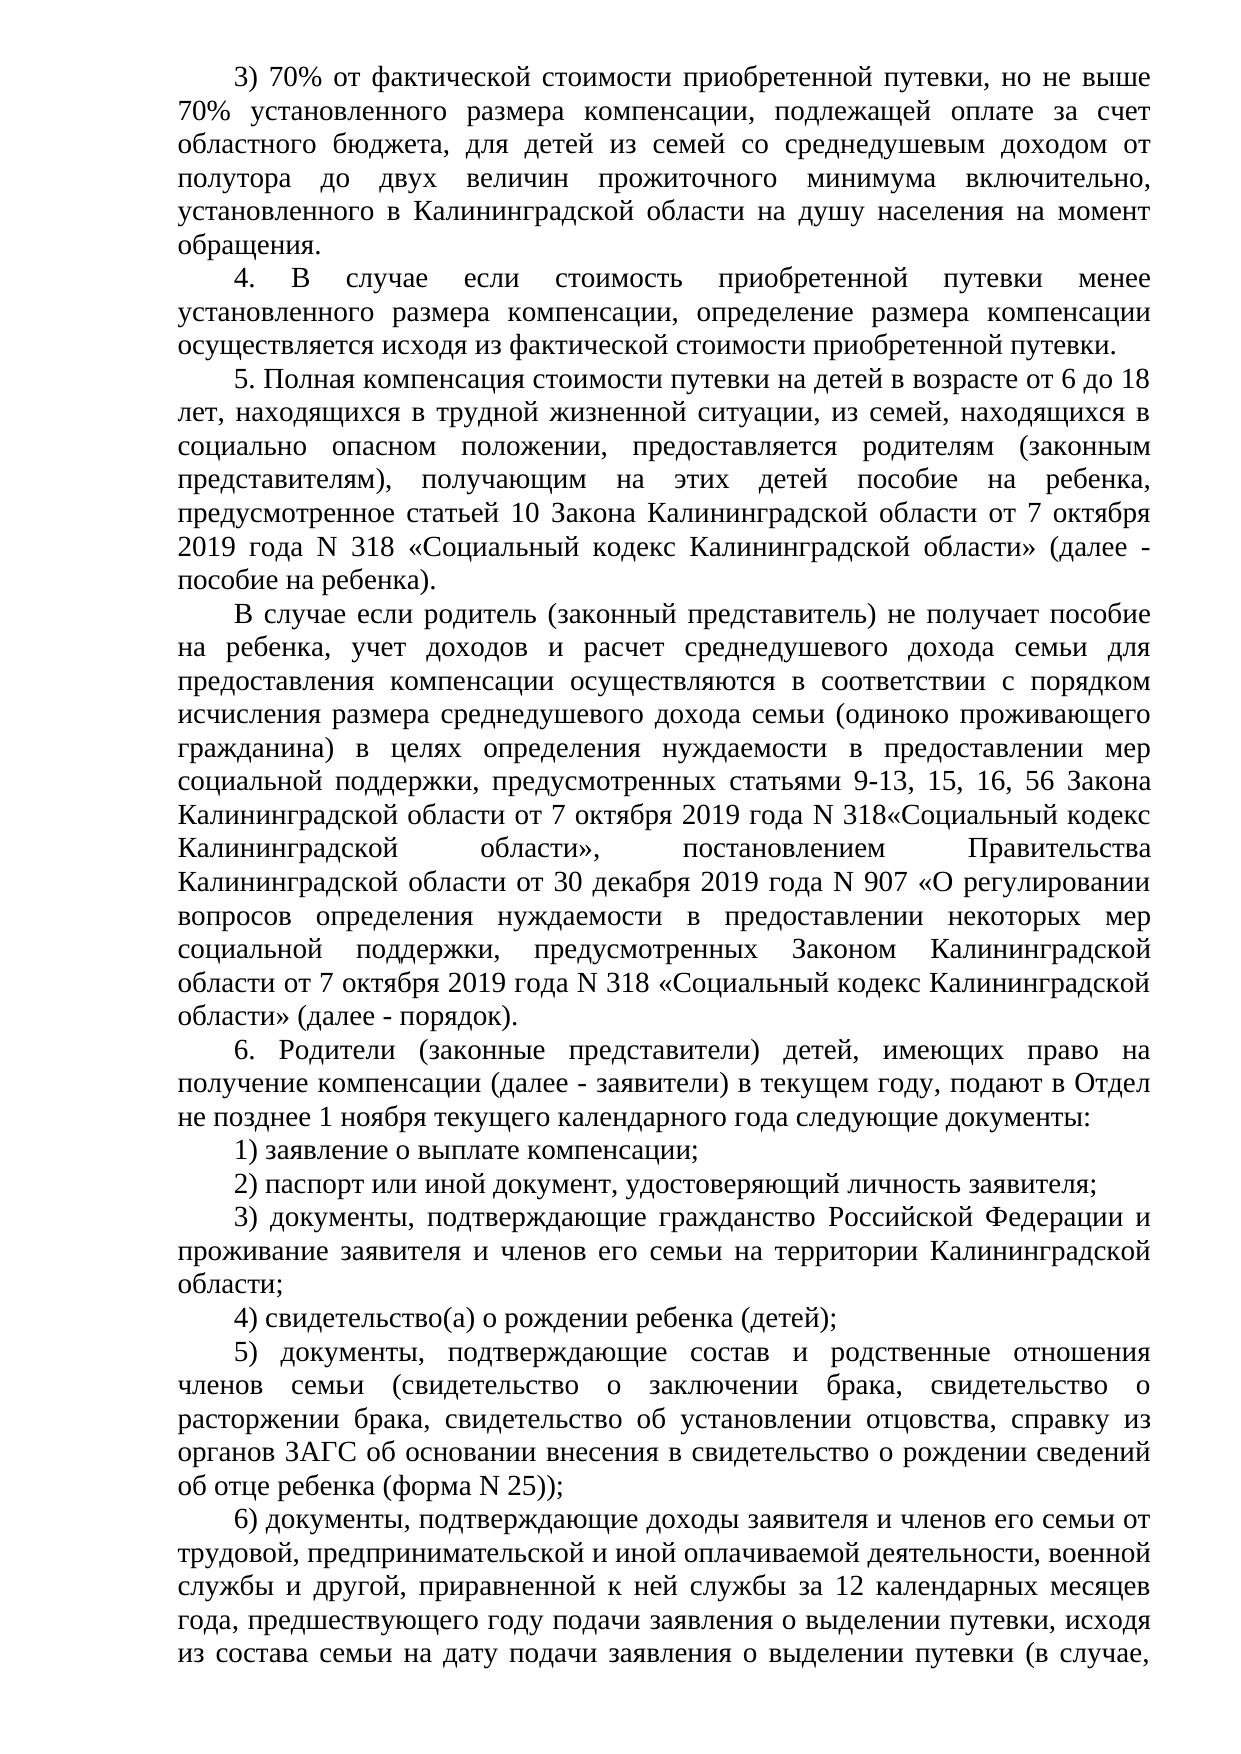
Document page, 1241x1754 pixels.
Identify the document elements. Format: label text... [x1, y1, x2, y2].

text 3) документы, подтверждающие гражданство Российской Федерации и проживание заявителя и членов его семьи на территории Калининградской области; [177, 1199, 1152, 1300]
text 4) свидетельство(а) о рождении ребенка (детей); [177, 1300, 1152, 1334]
text 2) паспорт или иной документ, удостоверяющий личность заявителя; [177, 1166, 1152, 1199]
text 1) заявление о выплате компенсации; [177, 1132, 1152, 1166]
text 5. Полная компенсация стоимости путевки на детей в возрасте от 6 до 18 лет, находящихся в трудной жизненной ситуации, из семей, находящихся в социально опасном положении, предоставляется родителям (законным представителям), получающим на этих детей пособие на ребенка, предусмотренное статьей 10 Закона Калининградской области от 7 октября 2019 года N 318 «Социальный кодекс Калининградской области» (далее - пособие на ребенка). [177, 361, 1152, 596]
text В случае если родитель (законный представитель) не получает пособие на ребенка, учет доходов и расчет среднедушевого дохода семьи для предоставления компенсации осуществляются в соответствии с порядком исчисления размера среднедушевого дохода семьи (одиноко проживающего гражданина) в целях определения нуждаемости в предоставлении мер социальной поддержки, предусмотренных статьями 9-13, 15, 16, 56 Закона Калининградской области от 7 октября 2019 года N 318«Социальный кодекс Калининградской области», постановлением Правительства Калининградской области от 30 декабря 2019 года N 907 «О регулировании вопросов определения нуждаемости в предоставлении некоторых мер социальной поддержки, предусмотренных Законом Калининградской области от 7 октября 2019 года N 318 «Социальный кодекс Калининградской области» (далее - порядок). [177, 596, 1152, 1032]
text 6. Родители (законные представители) детей, имеющих право на получение компенсации (далее - заявители) в текущем году, подают в Отдел не позднее 1 ноября текущего календарного года следующие документы: [177, 1032, 1152, 1132]
text 4. В случае если стоимость приобретенной путевки менее установленного размера компенсации, определение размера компенсации осуществляется исходя из фактической стоимости приобретенной путевки. [177, 260, 1152, 361]
text 3) 70% от фактической стоимости приобретенной путевки, но не выше 70% установленного размера компенсации, подлежащей оплате за счет областного бюджета, для детей из семей со среднедушевым доходом от полутора до двух величин прожиточного минимума включительно, установленного в Калининградской области на душу населения на момент обращения. [177, 59, 1152, 260]
text 5) документы, подтверждающие состав и родственные отношения членов семьи (свидетельство о заключении брака, свидетельство о расторжении брака, свидетельство об установлении отцовства, справку из органов ЗАГС об основании внесения в свидетельство о рождении сведений об отце ребенка (форма N 25)); [177, 1334, 1152, 1501]
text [177, 1501, 1152, 1669]
